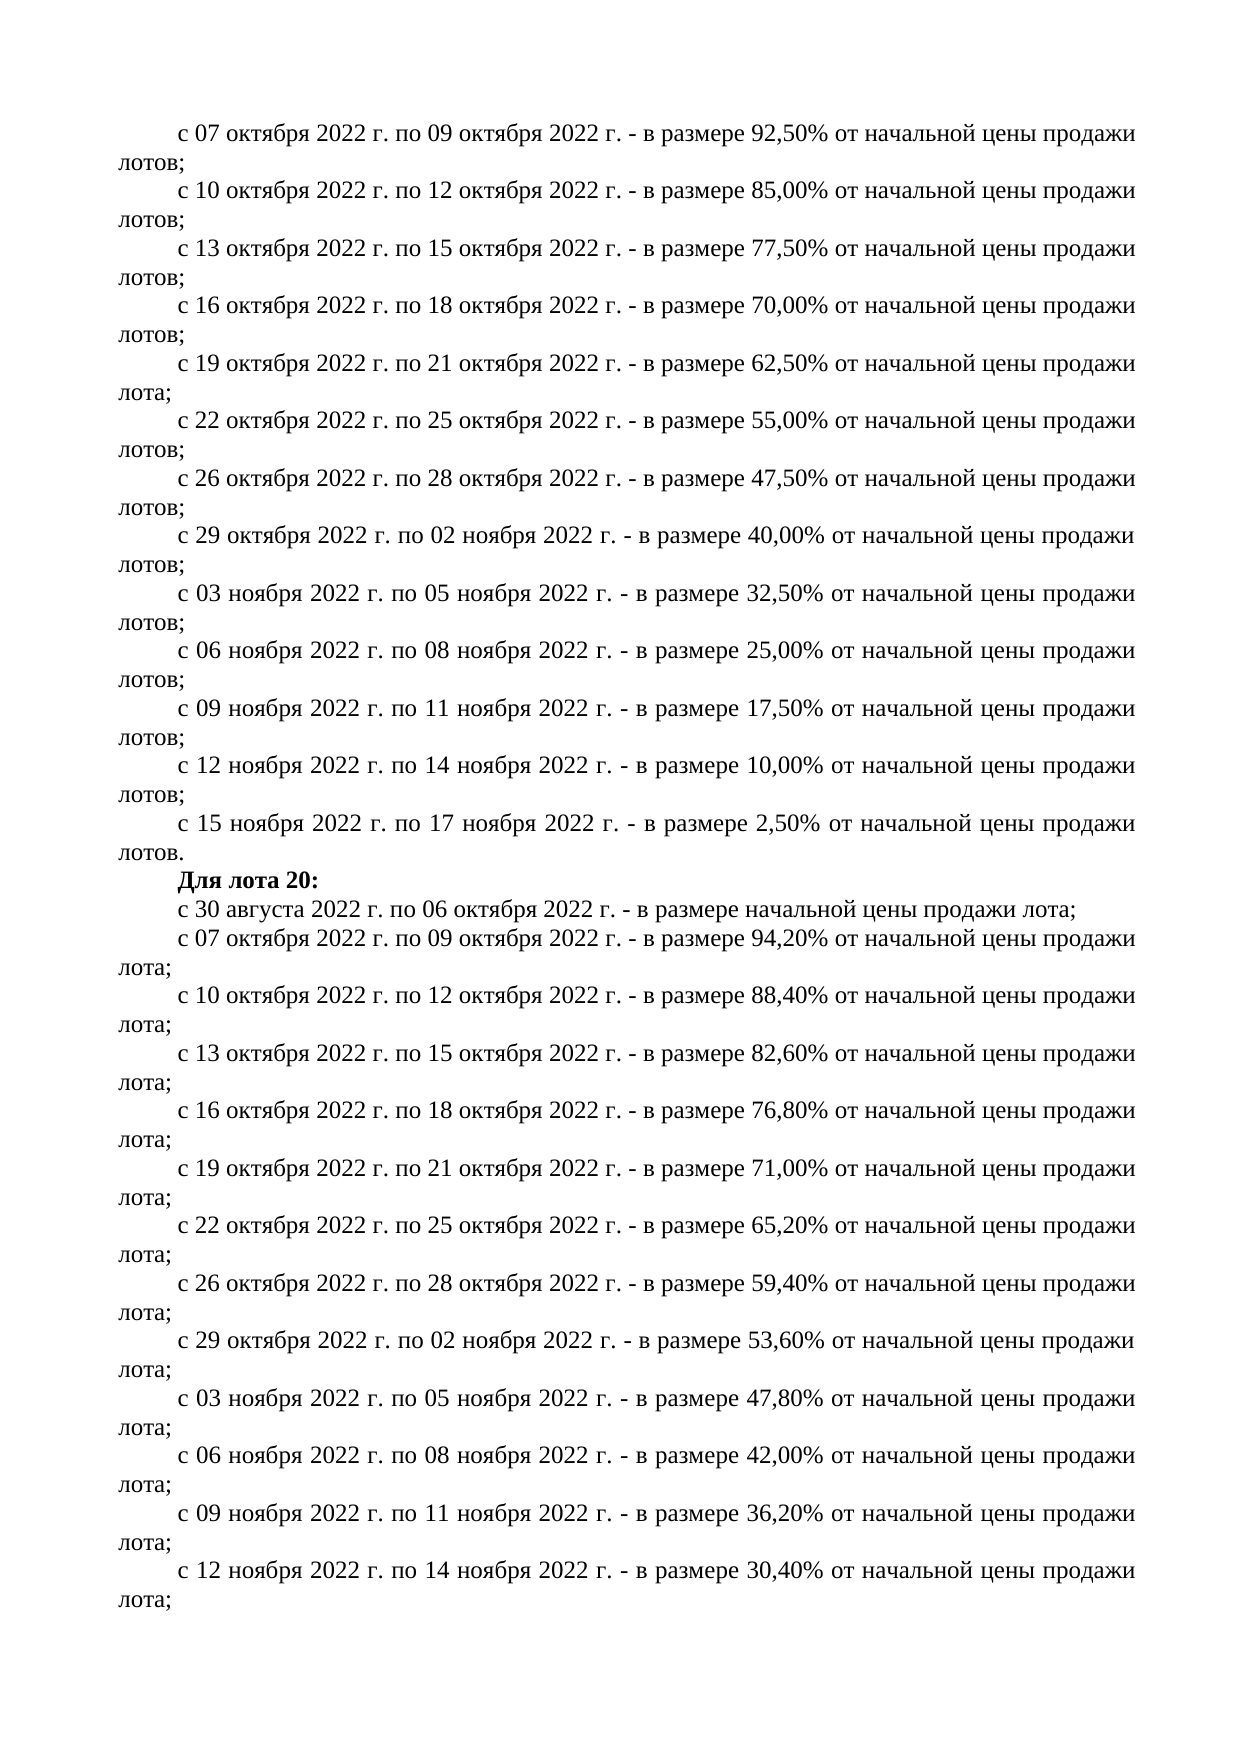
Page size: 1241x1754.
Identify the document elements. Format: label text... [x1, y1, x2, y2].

text с 26 октября 2022 г. по 28 октября 2022 г. - в размере 47,50% от начальной цены продажи лотов; [118, 463, 1137, 521]
text с 12 ноября 2022 г. по 14 ноября 2022 г. - в размере 30,40% от начальной цены продажи лота; [118, 1556, 1137, 1613]
text с 07 октября 2022 г. по 09 октября 2022 г. - в размере 94,20% от начальной цены продажи лота; [118, 923, 1137, 981]
text с 22 октября 2022 г. по 25 октября 2022 г. - в размере 65,20% от начальной цены продажи лота; [118, 1211, 1137, 1268]
text с 15 ноября 2022 г. по 17 ноября 2022 г. - в размере 2,50% от начальной цены продажи лотов. [118, 808, 1137, 866]
text с 16 октября 2022 г. по 18 октября 2022 г. - в размере 70,00% от начальной цены продажи лотов; [118, 291, 1137, 348]
text с 09 ноября 2022 г. по 11 ноября 2022 г. - в размере 36,20% от начальной цены продажи лота; [118, 1498, 1137, 1556]
text с 16 октября 2022 г. по 18 октября 2022 г. - в размере 76,80% от начальной цены продажи лота; [118, 1096, 1137, 1153]
text с 19 октября 2022 г. по 21 октября 2022 г. - в размере 62,50% от начальной цены продажи лота; [118, 348, 1137, 406]
text с 29 октября 2022 г. по 02 ноября 2022 г. - в размере 53,60% от начальной цены продажи лота; [118, 1326, 1137, 1383]
text с 13 октября 2022 г. по 15 октября 2022 г. - в размере 77,50% от начальной цены продажи лотов; [118, 233, 1137, 291]
text с 13 октября 2022 г. по 15 октября 2022 г. - в размере 82,60% от начальной цены продажи лота; [118, 1038, 1137, 1096]
text с 12 ноября 2022 г. по 14 ноября 2022 г. - в размере 10,00% от начальной цены продажи лотов; [118, 751, 1137, 808]
text с 29 октября 2022 г. по 02 ноября 2022 г. - в размере 40,00% от начальной цены продажи лотов; [118, 521, 1137, 578]
text с 06 ноября 2022 г. по 08 ноября 2022 г. - в размере 42,00% от начальной цены продажи лота; [118, 1441, 1137, 1498]
text Для лота 20: [118, 866, 1137, 894]
text с 03 ноября 2022 г. по 05 ноября 2022 г. - в размере 47,80% от начальной цены продажи лота; [118, 1383, 1137, 1441]
text с 26 октября 2022 г. по 28 октября 2022 г. - в размере 59,40% от начальной цены продажи лота; [118, 1268, 1137, 1326]
text с 07 октября 2022 г. по 09 октября 2022 г. - в размере 92,50% от начальной цены продажи лотов; [118, 118, 1137, 176]
text с 22 октября 2022 г. по 25 октября 2022 г. - в размере 55,00% от начальной цены продажи лотов; [118, 406, 1137, 463]
text с 06 ноября 2022 г. по 08 ноября 2022 г. - в размере 25,00% от начальной цены продажи лотов; [118, 636, 1137, 693]
text с 03 ноября 2022 г. по 05 ноября 2022 г. - в размере 32,50% от начальной цены продажи лотов; [118, 578, 1137, 636]
text с 10 октября 2022 г. по 12 октября 2022 г. - в размере 88,40% от начальной цены продажи лота; [118, 981, 1137, 1038]
text с 09 ноября 2022 г. по 11 ноября 2022 г. - в размере 17,50% от начальной цены продажи лотов; [118, 693, 1137, 751]
text с 19 октября 2022 г. по 21 октября 2022 г. - в размере 71,00% от начальной цены продажи лота; [118, 1153, 1137, 1211]
text с 30 августа 2022 г. по 06 октября 2022 г. - в размере начальной цены продажи лота; [118, 894, 1137, 923]
text с 10 октября 2022 г. по 12 октября 2022 г. - в размере 85,00% от начальной цены продажи лотов; [118, 176, 1137, 233]
